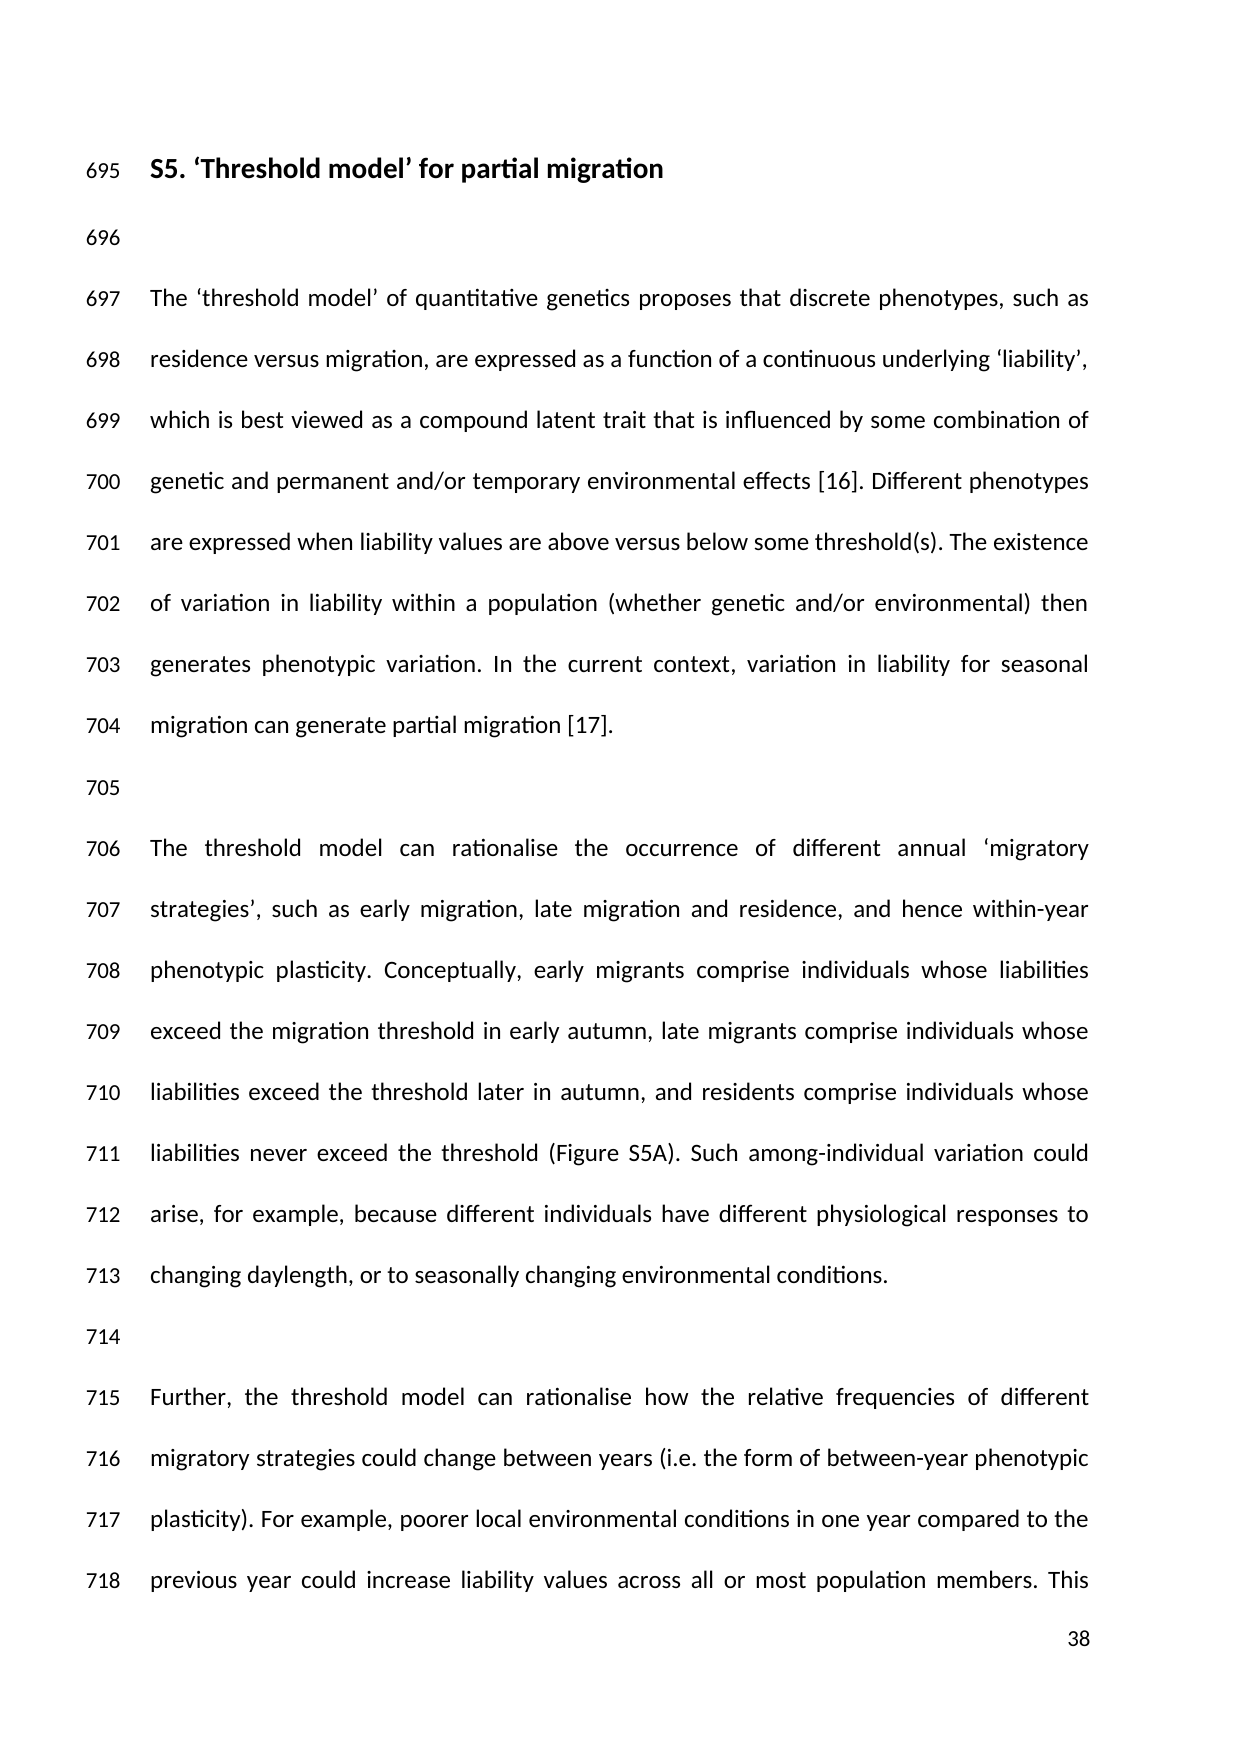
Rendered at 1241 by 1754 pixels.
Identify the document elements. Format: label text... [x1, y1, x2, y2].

text S5. ‘Threshold model’ for partial migration [150, 150, 1090, 186]
text The threshold model can rationalise the occurrence of different annual ‘migratory strategies’, such as early migration, late migration and residence, and hence within-year phenotypic plasticity. Conceptually, early migrants comprise individuals whose liabilities exceed the migration threshold in early autumn, late migrants comprise individuals whose liabilities exceed the threshold later in autumn, and residents comprise individuals whose liabilities never exceed the threshold (Figure S5A). Such among-individual variation could arise, for example, because different individuals have different physiological responses to changing daylength, or to seasonally changing environmental conditions. [150, 832, 1090, 1289]
text The ‘threshold model’ of quantitative genetics proposes that discrete phenotypes, such as residence versus migration, are expressed as a function of a continuous underlying ‘liability’, which is best viewed as a compound latent trait that is influenced by some combination of genetic and permanent and/or temporary environmental effects [16]. Different phenotypes are expressed when liability values are above versus below some threshold(s). The existence of variation in liability within a population (whether genetic and/or environmental) then generates phenotypic variation. In the current context, variation in liability for seasonal migration can generate partial migration [17]. [150, 282, 1090, 740]
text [150, 1381, 1090, 1595]
